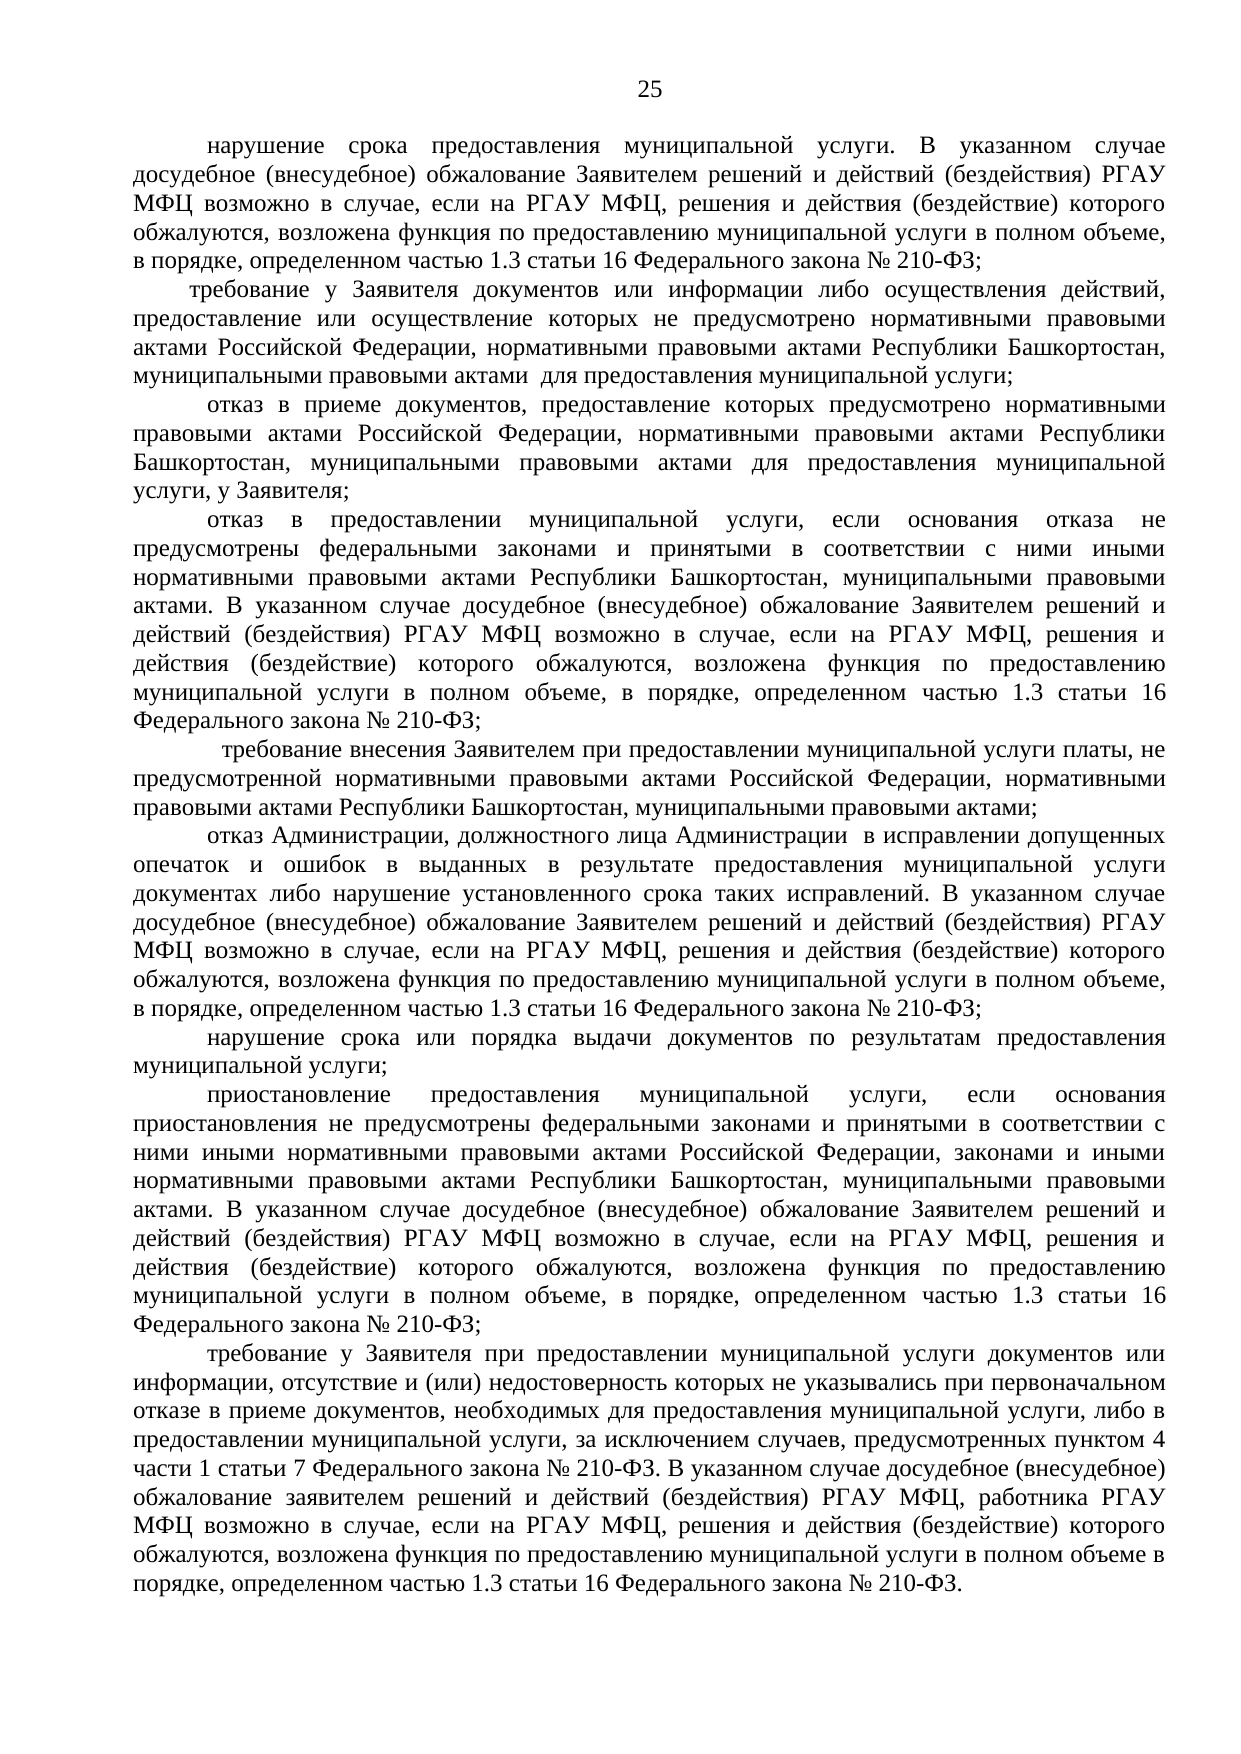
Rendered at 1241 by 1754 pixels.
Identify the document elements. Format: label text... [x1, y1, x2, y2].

text отказ Администрации, должностного лица Администрации в исправлении допущенных опечаток и ошибок в выданных в результате предоставления муниципальной услуги документах либо нарушение установленного срока таких исправлений. В указанном случае досудебное (внесудебное) обжалование Заявителем решений и действий (бездействия) РГАУ МФЦ возможно в случае, если на РГАУ МФЦ, решения и действия (бездействие) которого обжалуются, возложена функция по предоставлению муниципальной услуги в полном объеме, в порядке, определенном частью 1.3 статьи 16 Федерального закона № 210-ФЗ; [133, 821, 1167, 1022]
text требование у Заявителя при предоставлении муниципальной услуги документов или информации, отсутствие и (или) недостоверность которых не указывались при первоначальном отказе в приеме документов, необходимых для предоставления муниципальной услуги, либо в предоставлении муниципальной услуги, за исключением случаев, предусмотренных пунктом 4 части 1 статьи 7 Федерального закона № 210-ФЗ. В указанном случае досудебное (внесудебное) обжалование заявителем решений и действий (бездействия) РГАУ МФЦ, работника РГАУ МФЦ возможно в случае, если на РГАУ МФЦ, решения и действия (бездействие) которого обжалуются, возложена функция по предоставлению муниципальной услуги в полном объеме в порядке, определенном частью 1.3 статьи 16 Федерального закона № 210-ФЗ. [133, 1338, 1167, 1597]
text требование у Заявителя документов или информации либо осуществления действий, предоставление или осуществление которых не предусмотрено нормативными правовыми актами Российской Федерации, нормативными правовыми актами Республики Башкортостан, муниципальными правовыми актами для предоставления муниципальной услуги; [133, 274, 1167, 389]
text отказ в предоставлении муниципальной услуги, если основания отказа не предусмотрены федеральными законами и принятыми в соответствии с ними иными нормативными правовыми актами Республики Башкортостан, муниципальными правовыми актами. В указанном случае досудебное (внесудебное) обжалование Заявителем решений и действий (бездействия) РГАУ МФЦ возможно в случае, если на РГАУ МФЦ, решения и действия (бездействие) которого обжалуются, возложена функция по предоставлению муниципальной услуги в полном объеме, в порядке, определенном частью 1.3 статьи 16 Федерального закона № 210-ФЗ; [133, 504, 1167, 734]
text отказ в приеме документов, предоставление которых предусмотрено нормативными правовыми актами Российской Федерации, нормативными правовыми актами Республики Башкортостан, муниципальными правовыми актами для предоставления муниципальной услуги, у Заявителя; [133, 389, 1167, 504]
text приостановление предоставления муниципальной услуги, если основания приостановления не предусмотрены федеральными законами и принятыми в соответствии с ними иными нормативными правовыми актами Российской Федерации, законами и иными нормативными правовыми актами Республики Башкортостан, муниципальными правовыми актами. В указанном случае досудебное (внесудебное) обжалование Заявителем решений и действий (бездействия) РГАУ МФЦ возможно в случае, если на РГАУ МФЦ, решения и действия (бездействие) которого обжалуются, возложена функция по предоставлению муниципальной услуги в полном объеме, в порядке, определенном частью 1.3 статьи 16 Федерального закона № 210-ФЗ; [133, 1079, 1167, 1338]
text нарушение срока предоставления муниципальной услуги. В указанном случае досудебное (внесудебное) обжалование Заявителем решений и действий (бездействия) РГАУ МФЦ возможно в случае, если на РГАУ МФЦ, решения и действия (бездействие) которого обжалуются, возложена функция по предоставлению муниципальной услуги в полном объеме, в порядке, определенном частью 1.3 статьи 16 Федерального закона № 210-ФЗ; [133, 131, 1167, 274]
text требование внесения Заявителем при предоставлении муниципальной услуги платы, не предусмотренной нормативными правовыми актами Российской Федерации, нормативными правовыми актами Республики Башкортостан, муниципальными правовыми актами; [133, 734, 1167, 821]
text нарушение срока или порядка выдачи документов по результатам предоставления муниципальной услуги; [133, 1022, 1167, 1079]
